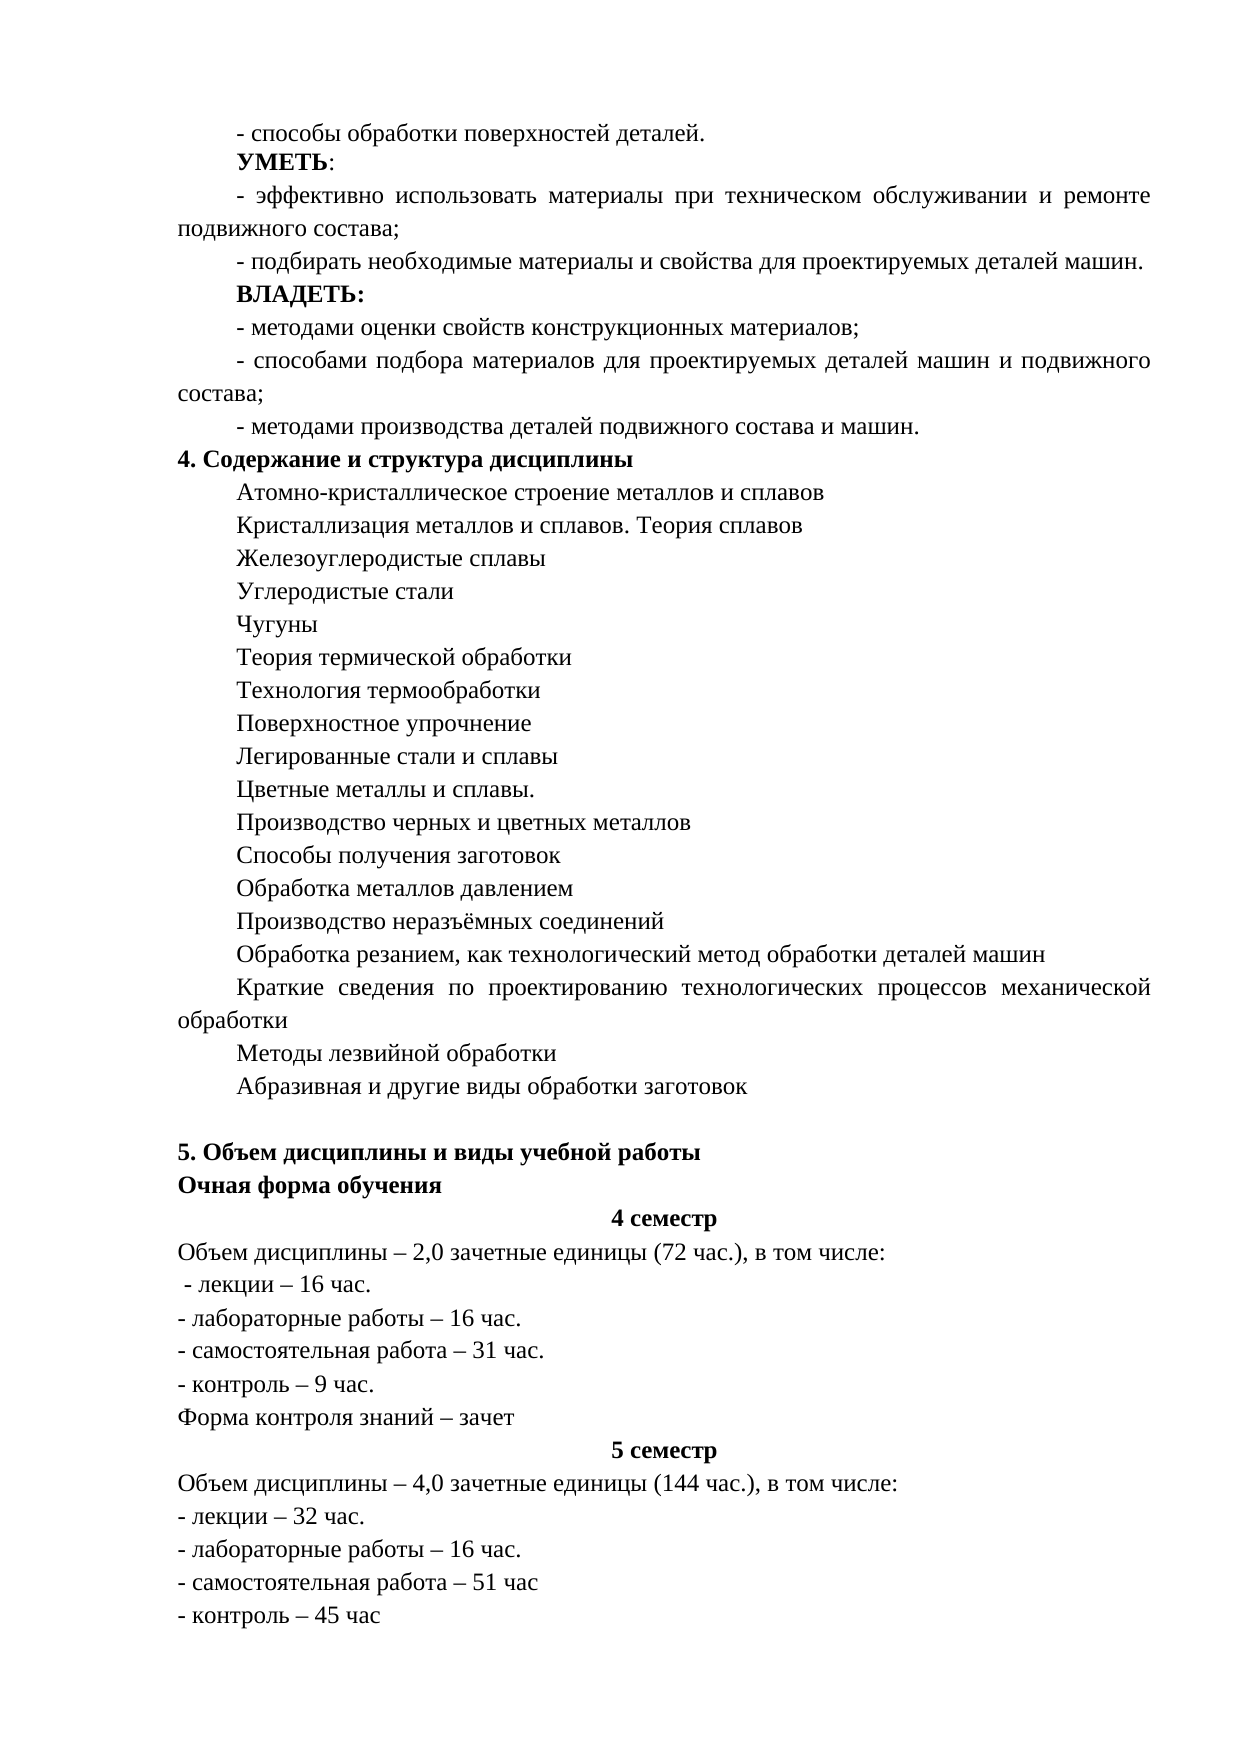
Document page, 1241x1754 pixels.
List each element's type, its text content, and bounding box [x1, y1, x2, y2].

text Методы лезвийной обработки [177, 1038, 1152, 1067]
text Теория термической обработки [177, 642, 1152, 671]
text - способы обработки поверхностей деталей. [177, 118, 1152, 147]
text Производство неразъёмных соединений [177, 906, 1152, 935]
text Цветные металлы и сплавы. [177, 774, 1152, 803]
text Производство черных и цветных металлов [177, 807, 1152, 836]
text - эффективно использовать материалы при техническом обслуживании и ремонте подвижного состава; [177, 180, 1152, 242]
text 4 семестр [177, 1203, 1152, 1232]
text - методами производства деталей подвижного состава и машин. [177, 411, 1152, 440]
text - лекции – 32 час. [177, 1501, 1152, 1529]
text Абразивная и другие виды обработки заготовок [177, 1071, 1152, 1100]
text Краткие сведения по проектированию технологических процессов механической обработки [177, 972, 1152, 1034]
text ВЛАДЕТЬ: [177, 279, 1152, 308]
text Чугуны [177, 609, 1152, 638]
text - контроль – 9 час. [177, 1369, 1152, 1397]
text Способы получения заготовок [177, 840, 1152, 869]
text Атомно-кристаллическое строение металлов и сплавов [177, 477, 1152, 506]
text Очная форма обучения [177, 1171, 1152, 1199]
text Железоуглеродистые сплавы [177, 543, 1152, 572]
text Объем дисциплины – 4,0 зачетные единицы (144 час.), в том числе: [177, 1468, 1152, 1496]
text - самостоятельная работа – 31 час. [177, 1336, 1152, 1364]
text Углеродистые стали [177, 576, 1152, 605]
text - лабораторные работы – 16 час. [177, 1534, 1152, 1562]
text 4. Содержание и структура дисциплины [177, 444, 1152, 473]
text - самостоятельная работа – 51 час [177, 1567, 1152, 1596]
text - контроль – 45 час [177, 1600, 1152, 1628]
text - подбирать необходимые материалы и свойства для проектируемых деталей машин. [177, 246, 1152, 275]
text - лабораторные работы – 16 час. [177, 1303, 1152, 1331]
text - способами подбора материалов для проектируемых деталей машин и подвижного состава; [177, 345, 1152, 407]
text 5. Объем дисциплины и виды учебной работы [177, 1137, 1152, 1166]
text Кристаллизация металлов и сплавов. Теория сплавов [177, 510, 1152, 539]
text Поверхностное упрочнение [177, 708, 1152, 737]
text Обработка металлов давлением [177, 873, 1152, 902]
text - лекции – 16 час. [177, 1269, 1152, 1298]
text Форма контроля знаний – зачет [177, 1402, 1152, 1430]
text 5 семестр [177, 1435, 1152, 1463]
text - методами оценки свойств конструкционных материалов; [177, 312, 1152, 341]
text Объем дисциплины – 2,0 зачетные единицы (72 час.), в том числе: [177, 1237, 1152, 1265]
text Обработка резанием, как технологический метод обработки деталей машин [177, 939, 1152, 968]
text УМЕТЬ: [177, 147, 1152, 176]
text Технология термообработки [177, 675, 1152, 704]
text Легированные стали и сплавы [177, 741, 1152, 770]
